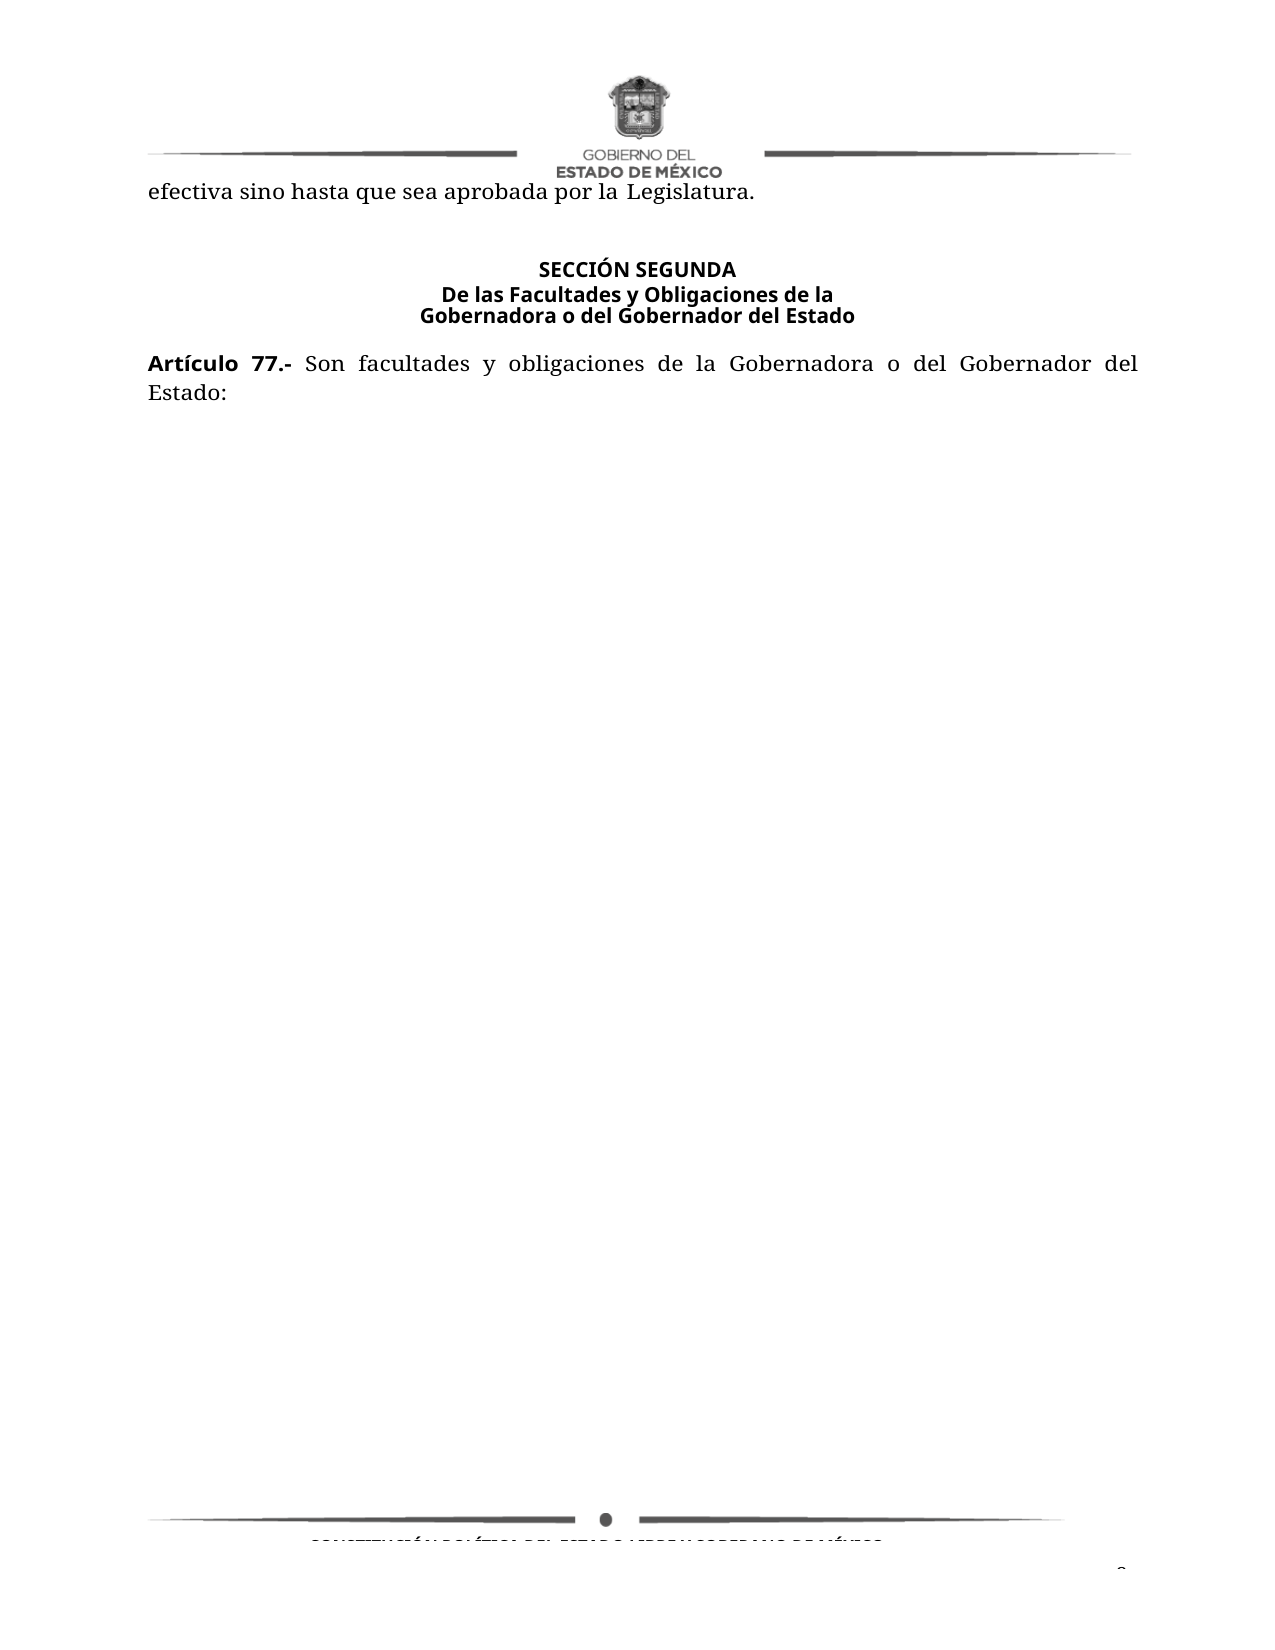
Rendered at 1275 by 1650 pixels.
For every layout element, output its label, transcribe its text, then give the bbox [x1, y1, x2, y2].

subtitle SECCIÓN SEGUNDA [419, 255, 856, 283]
picture [147, 75, 1132, 178]
text Artículo 77.- Son facultades y obligaciones de la Gobernadora o del Gobernador del Estado: [148, 349, 1139, 406]
text De las Facultades y Obligaciones de la Gobernadora o del Gobernador del Estado [412, 284, 862, 330]
picture [147, 1513, 1065, 1527]
